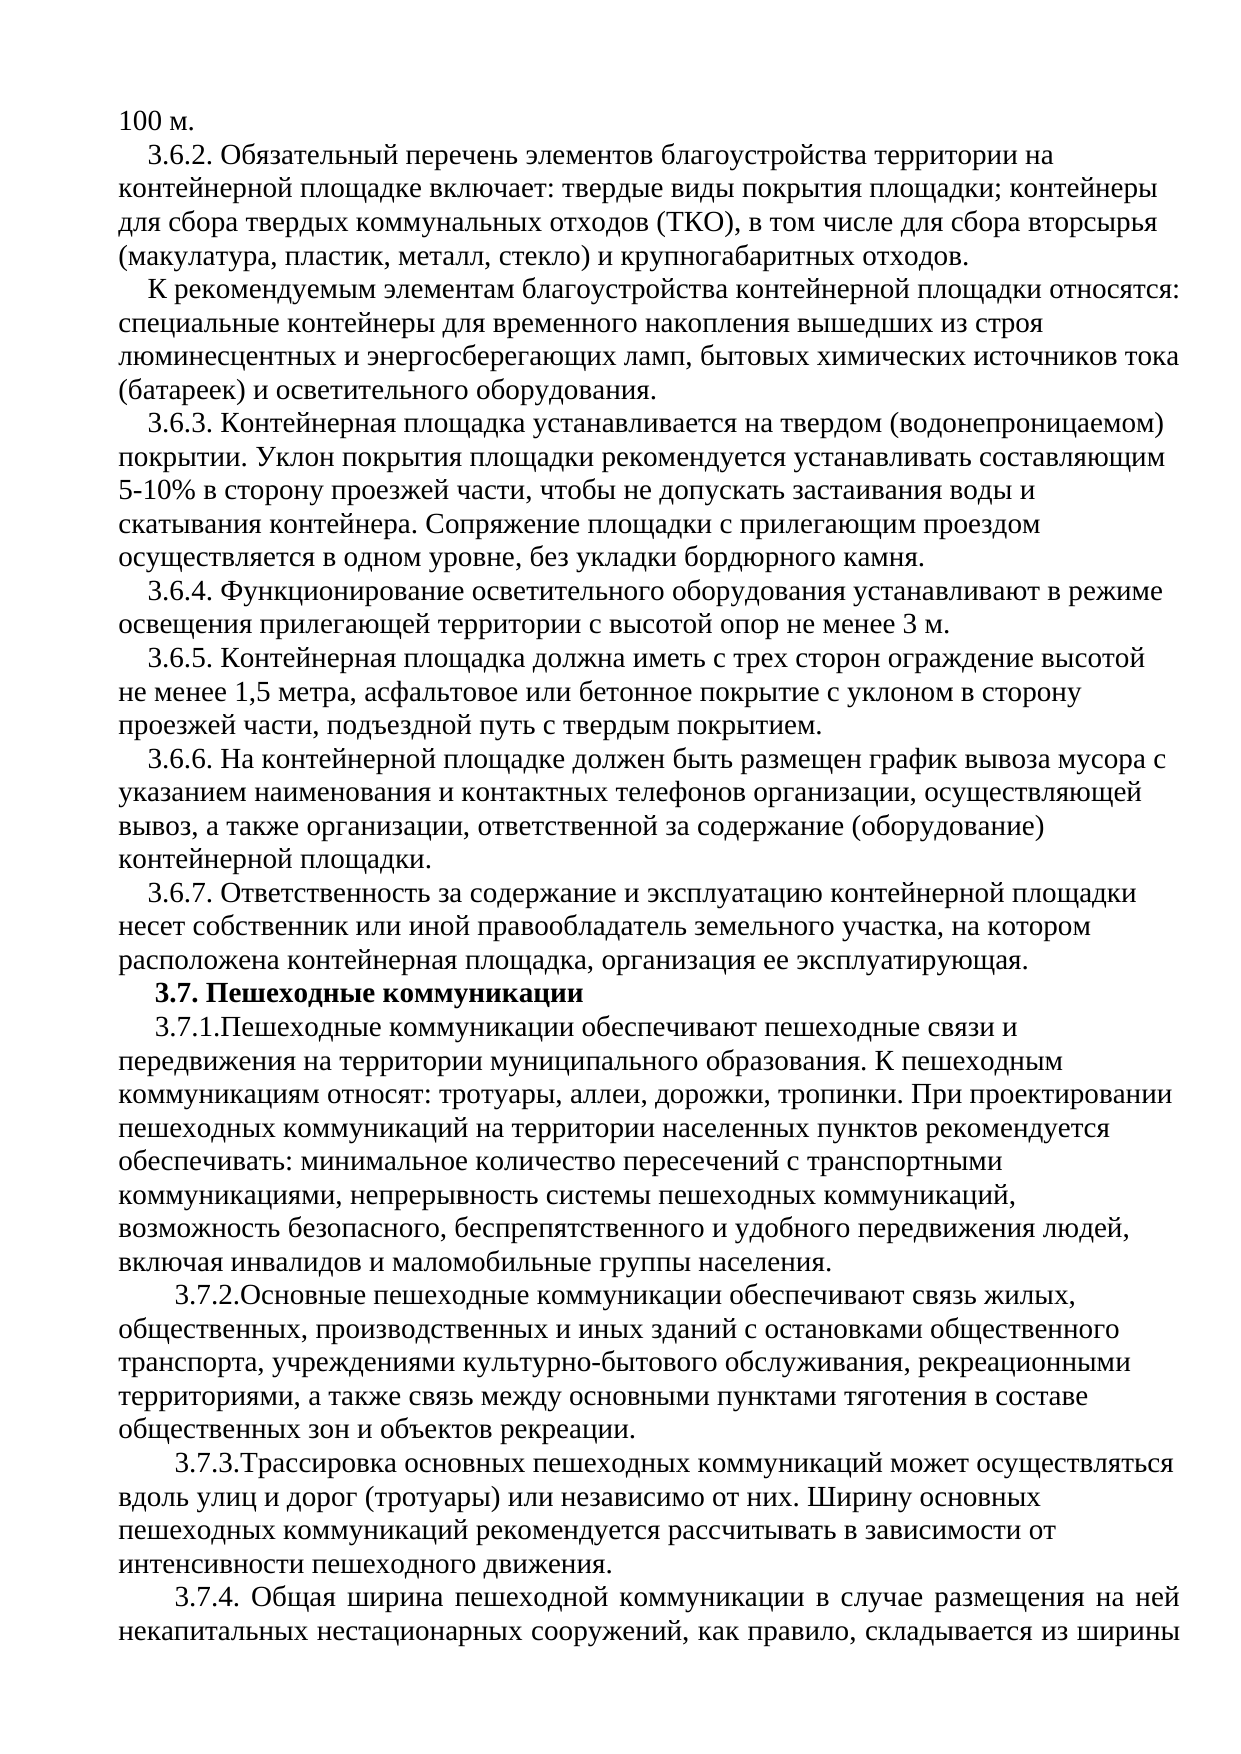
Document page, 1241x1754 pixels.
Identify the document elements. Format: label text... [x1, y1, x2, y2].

text 3.7.3.Трассировка основных пешеходных коммуникаций может осуществляться вдоль улиц и дорог (тротуары) или независимо от них. Ширину основных пешеходных коммуникаций рекомендуется рассчитывать в зависимости от интенсивности пешеходного движения. [118, 1445, 1181, 1579]
text 3.7. Пешеходные коммуникации [118, 976, 1181, 1009]
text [118, 1579, 1181, 1646]
text К рекомендуемым элементам благоустройства контейнерной площадки относятся: специальные контейнеры для временного накопления вышедших из строя люминесцентных и энергосберегающих ламп, бытовых химических источников тока (батареек) и осветительного оборудования. 3.6.3. Контейнерная площадка устанавливается на твердом (водонепроницаемом) покрытии. Уклон покрытия площадки рекомендуется устанавливать составляющим 5-10% в сторону проезжей части, чтобы не допускать застаивания воды и скатывания контейнера. Сопряжение площадки с прилегающим проездом осуществляется в одном уровне, без укладки бордюрного камня. 3.6.4. Функционирование осветительного оборудования устанавливают в режиме освещения прилегающей территории с высотой опор не менее 3 м. 3.6.5. Контейнерная площадка должна иметь с трех сторон ограждение высотой не менее 1,5 метра, асфальтовое или бетонное покрытие с уклоном в сторону проезжей части, подъездной путь с твердым покрытием. 3.6.6. На контейнерной площадке должен быть размещен график вывоза мусора с указанием наименования и контактных телефонов организации, осуществляющей вывоз, а также организации, ответственной за содержание (оборудование) контейнерной площадки. 3.6.7. Ответственность за содержание и эксплуатацию контейнерной площадки несет собственник или иной правообладатель земельного участка, на котором расположена контейнерная площадка, организация ее эксплуатирующая. [118, 271, 1181, 976]
text 3.7.1.Пешеходные коммуникации обеспечивают пешеходные связи и передвижения на территории муниципального образования. К пешеходным коммуникациям относят: тротуары, аллеи, дорожки, тропинки. При проектировании пешеходных коммуникаций на территории населенных пунктов рекомендуется обеспечивать: минимальное количество пересечений с транспортными коммуникациями, непрерывность системы пешеходных коммуникаций, возможность безопасного, беспрепятственного и удобного передвижения людей, включая инвалидов и маломобильные группы населения. [118, 1009, 1181, 1277]
text 3.7.2.Основные пешеходные коммуникации обеспечивают связь жилых, общественных, производственных и иных зданий с остановками общественного транспорта, учреждениями культурно-бытового обслуживания, рекреационными территориями, а также связь между основными пунктами тяготения в составе общественных зон и объектов рекреации. [118, 1277, 1181, 1445]
text 100 м. 3.6.2. Обязательный перечень элементов благоустройства территории на контейнерной площадке включает: твердые виды покрытия площадки; контейнеры для сбора твердых коммунальных отходов (ТКО), в том числе для сбора вторсырья (макулатура, пластик, металл, стекло) и крупногабаритных отходов. [118, 103, 1181, 271]
